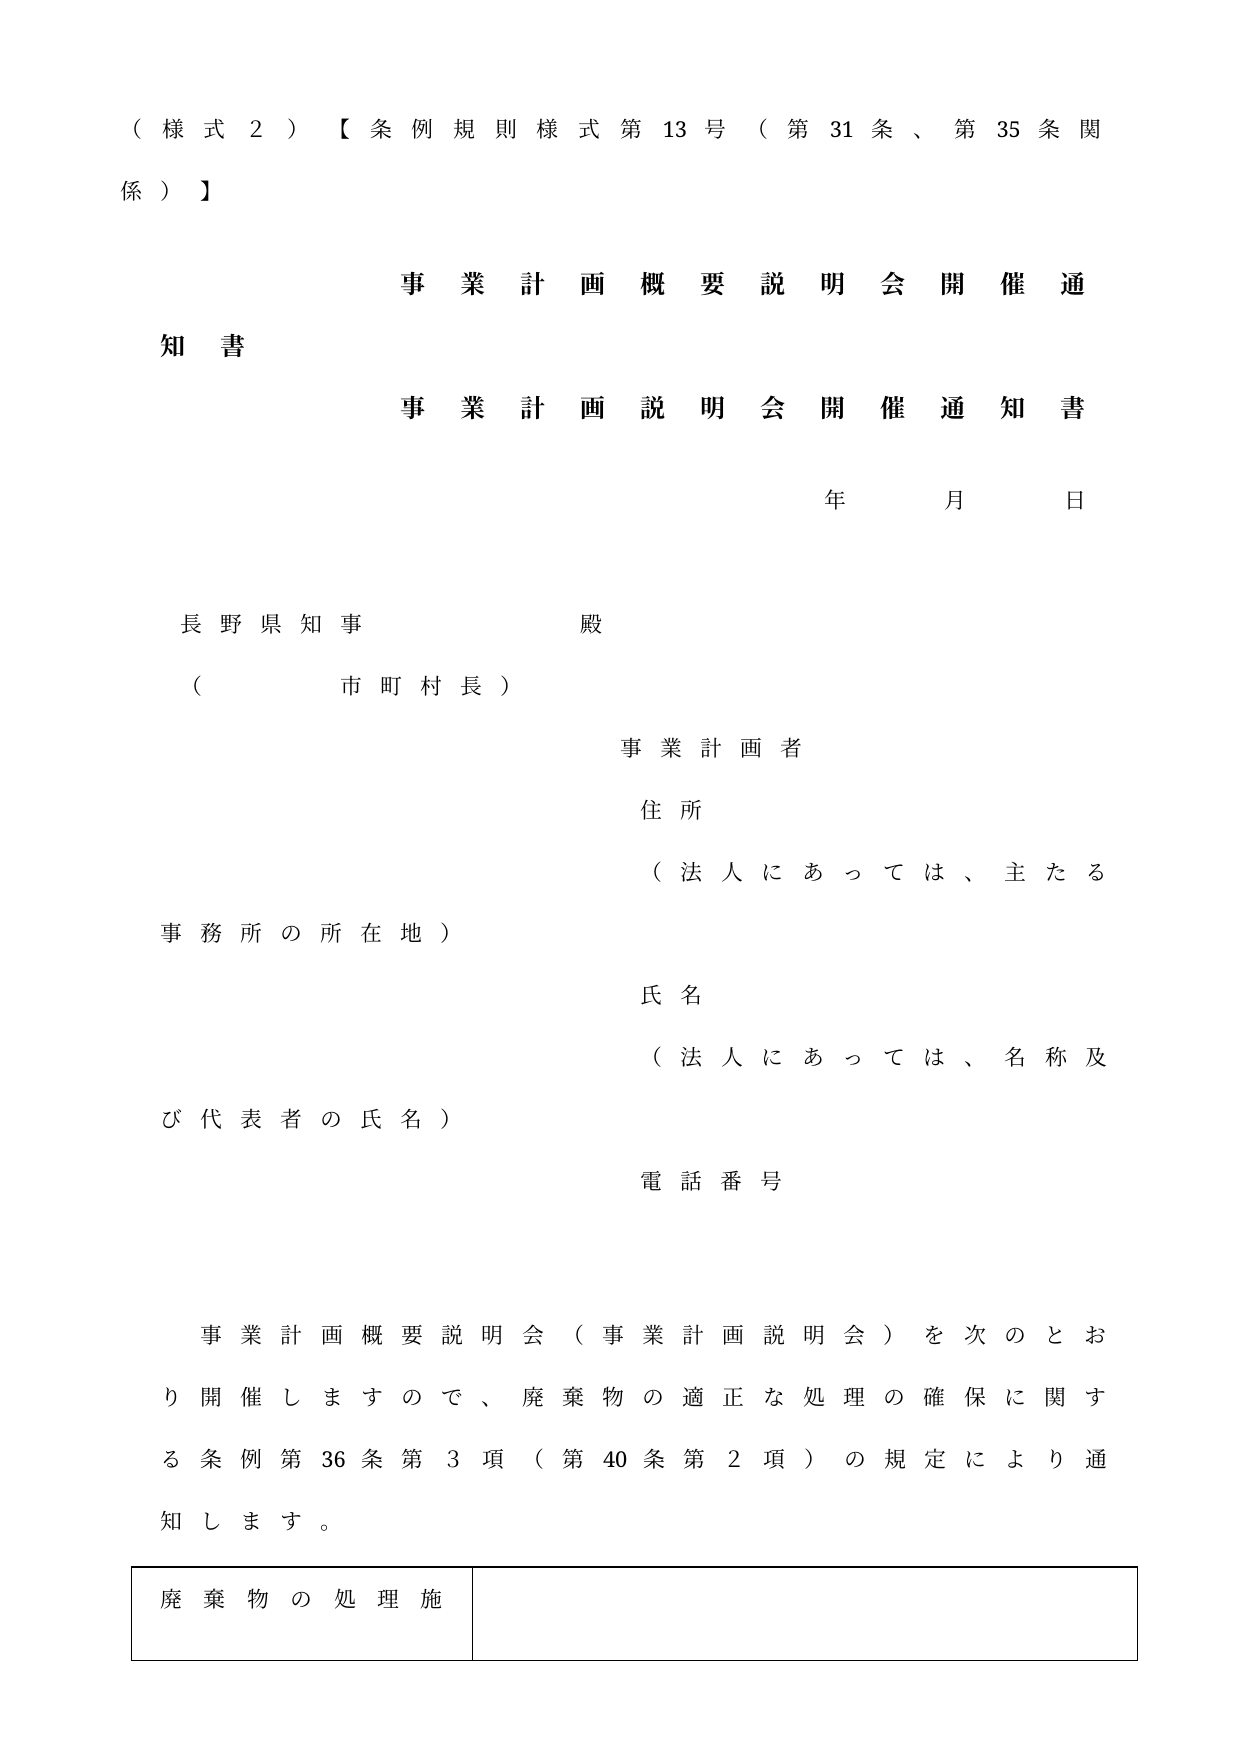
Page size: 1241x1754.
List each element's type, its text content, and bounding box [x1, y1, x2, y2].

table_cell [473, 1568, 1137, 1660]
text （様式２）【条例規則様式第13号（第31条、第35条関係）】 [120, 97, 1120, 221]
table_header 事 業 計 画 概 要 説 明 会 開 催 通 知 書 事 業 計 画 説 明 会 開 催 通 知 書 年 月 日 長野県知事 殿 （ 市町村長） 事業計画者 住所 （法人にあっては、主たる事務所の所在地） 氏名 （法人にあっては、名称及び代表者の氏名） 電話番号 事業計画概要説明会（事業計画説明会）を次のとおり開催しますので、廃棄物の適正な処理の確保に関する条例第36条第３項（第40条第２項）の規定により通知します。 [131, 221, 1138, 1566]
table_cell 廃棄物の処理施設の設置の場所 [132, 1568, 472, 1660]
